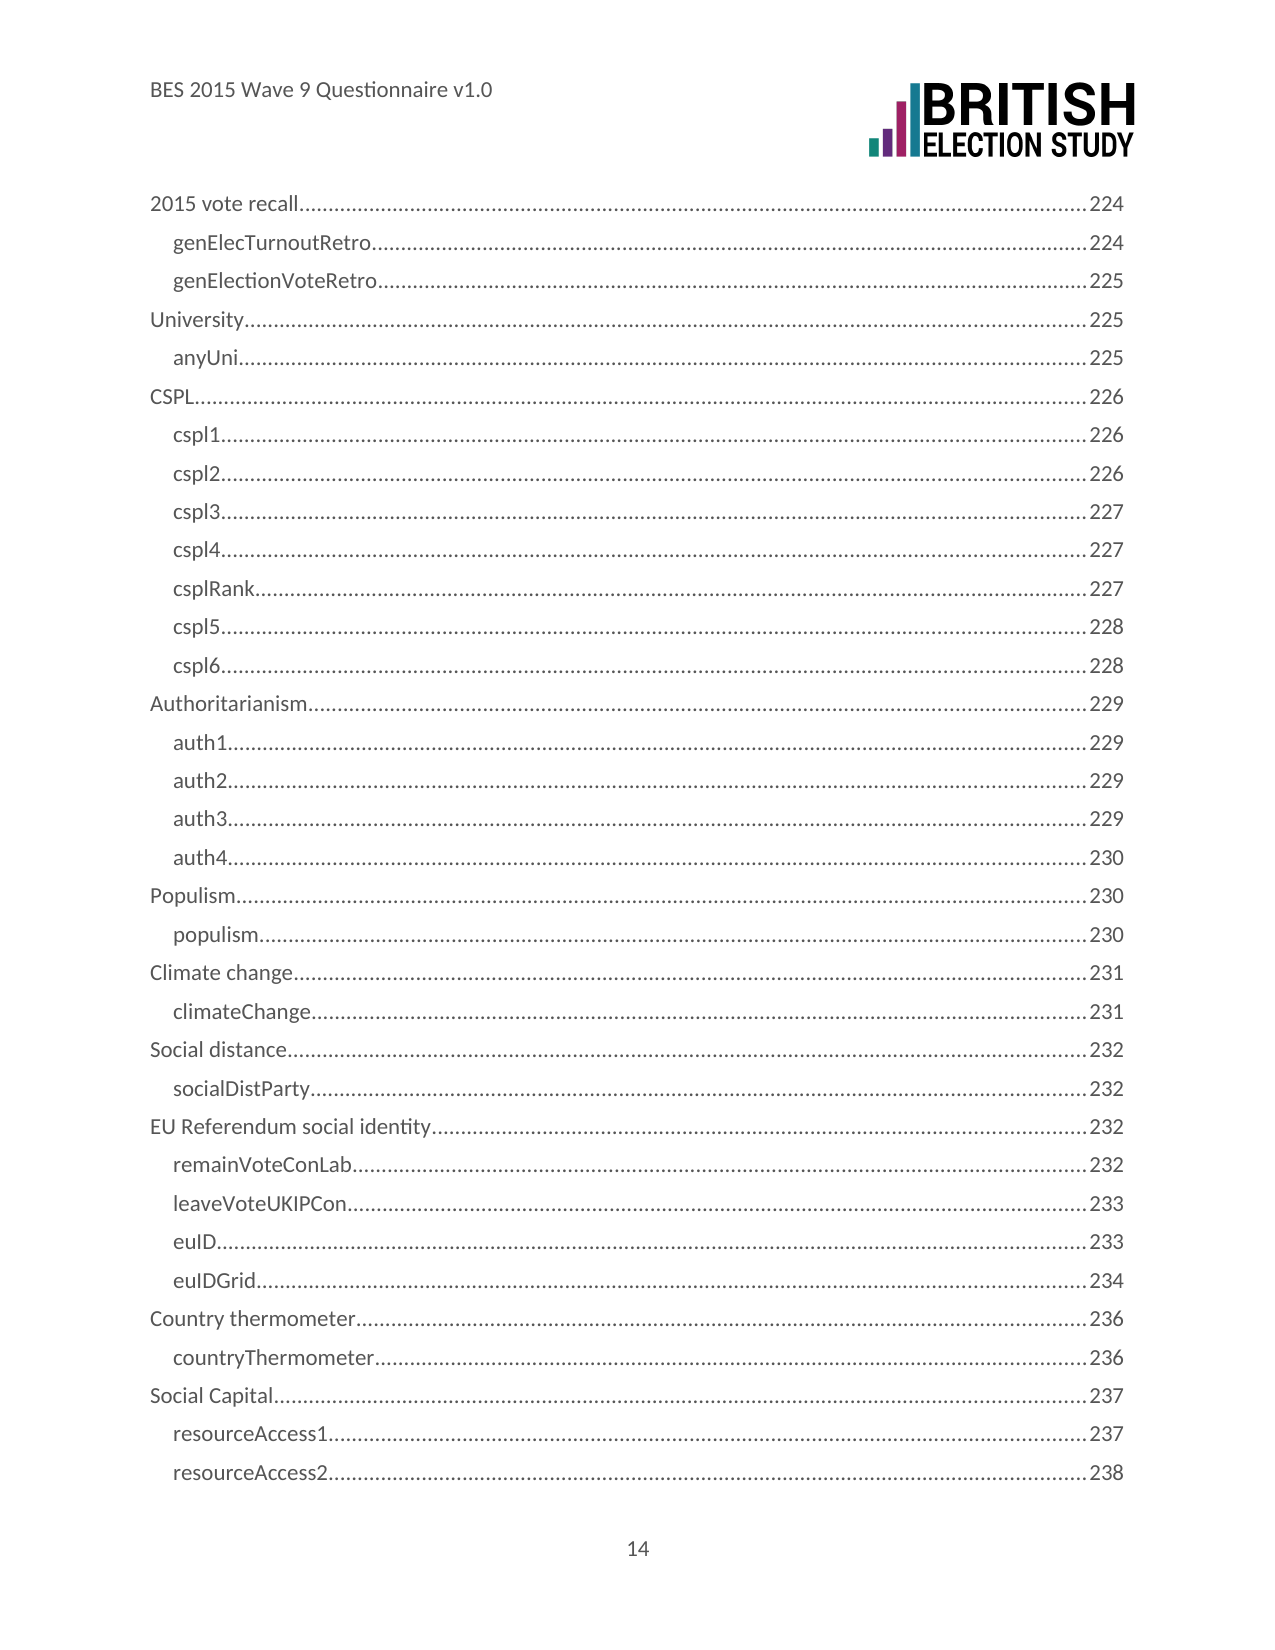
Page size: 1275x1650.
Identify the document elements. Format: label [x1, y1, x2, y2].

picture [867, 75, 1139, 165]
